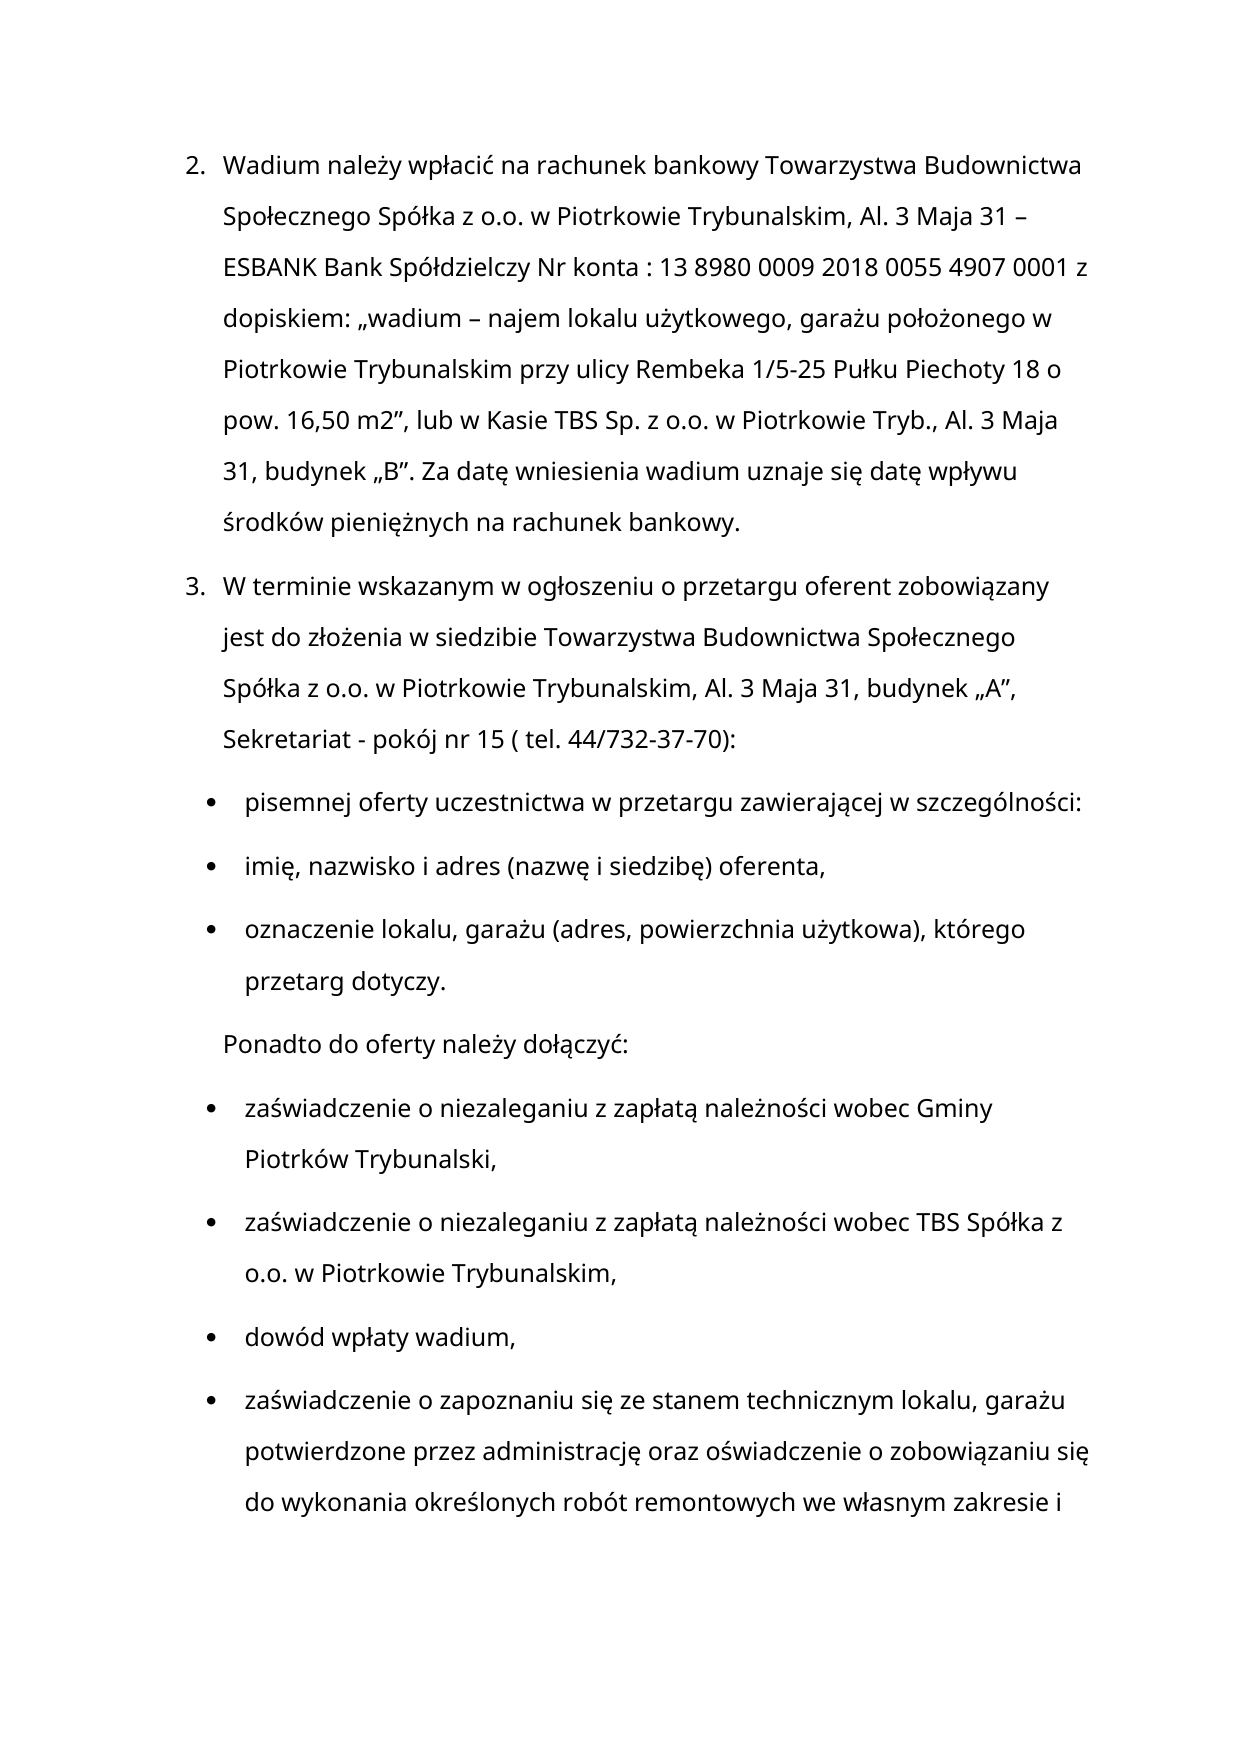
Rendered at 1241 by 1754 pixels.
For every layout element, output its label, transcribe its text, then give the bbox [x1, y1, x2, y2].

subtitle dowód wpłaty wadium, [207, 1319, 1093, 1353]
subtitle Wadium należy wpłacić na rachunek bankowy Towarzystwa Budownictwa Społecznego Spółka z o.o. w Piotrkowie Trybunalskim, Al. 3 Maja 31 – ESBANK Bank Spółdzielczy Nr konta : 13 8980 0009 2018 0055 4907 0001 z dopiskiem: „wadium – najem lokalu użytkowego, garażu położonego w Piotrkowie Trybunalskim przy ulicy Rembeka 1/5-25 Pułku Piechoty 18 o pow. 16,50 m2”, lub w Kasie TBS Sp. z o.o. w Piotrkowie Tryb., Al. 3 Maja 31, budynek „B”. Za datę wniesienia wadium uznaje się datę wpływu środków pieniężnych na rachunek bankowy. [185, 148, 1093, 539]
subtitle zaświadczenie o niezaleganiu z zapłatą należności wobec Gminy Piotrków Trybunalski, [207, 1090, 1093, 1175]
subtitle W terminie wskazanym w ogłoszeniu o przetargu oferent zobowiązany jest do złożenia w siedzibie Towarzystwa Budownictwa Społecznego Spółka z o.o. w Piotrkowie Trybunalskim, Al. 3 Maja 31, budynek „A”, Sekretariat - pokój nr 15 ( tel. 44/732-37-70): [185, 568, 1093, 756]
subtitle zaświadczenie o niezaleganiu z zapłatą należności wobec TBS Spółka z o.o. w Piotrkowie Trybunalskim, [207, 1205, 1093, 1290]
subtitle Ponadto do oferty należy dołączyć: [223, 1027, 1093, 1061]
subtitle pisemnej oferty uczestnictwa w przetargu zawierającej w szczególności: [207, 785, 1093, 819]
subtitle oznaczenie lokalu, garażu (adres, powierzchnia użytkowa), którego przetarg dotyczy. [207, 912, 1093, 997]
subtitle imię, nazwisko i adres (nazwę i siedzibę) oferenta, [207, 849, 1093, 883]
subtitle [207, 1383, 1093, 1519]
